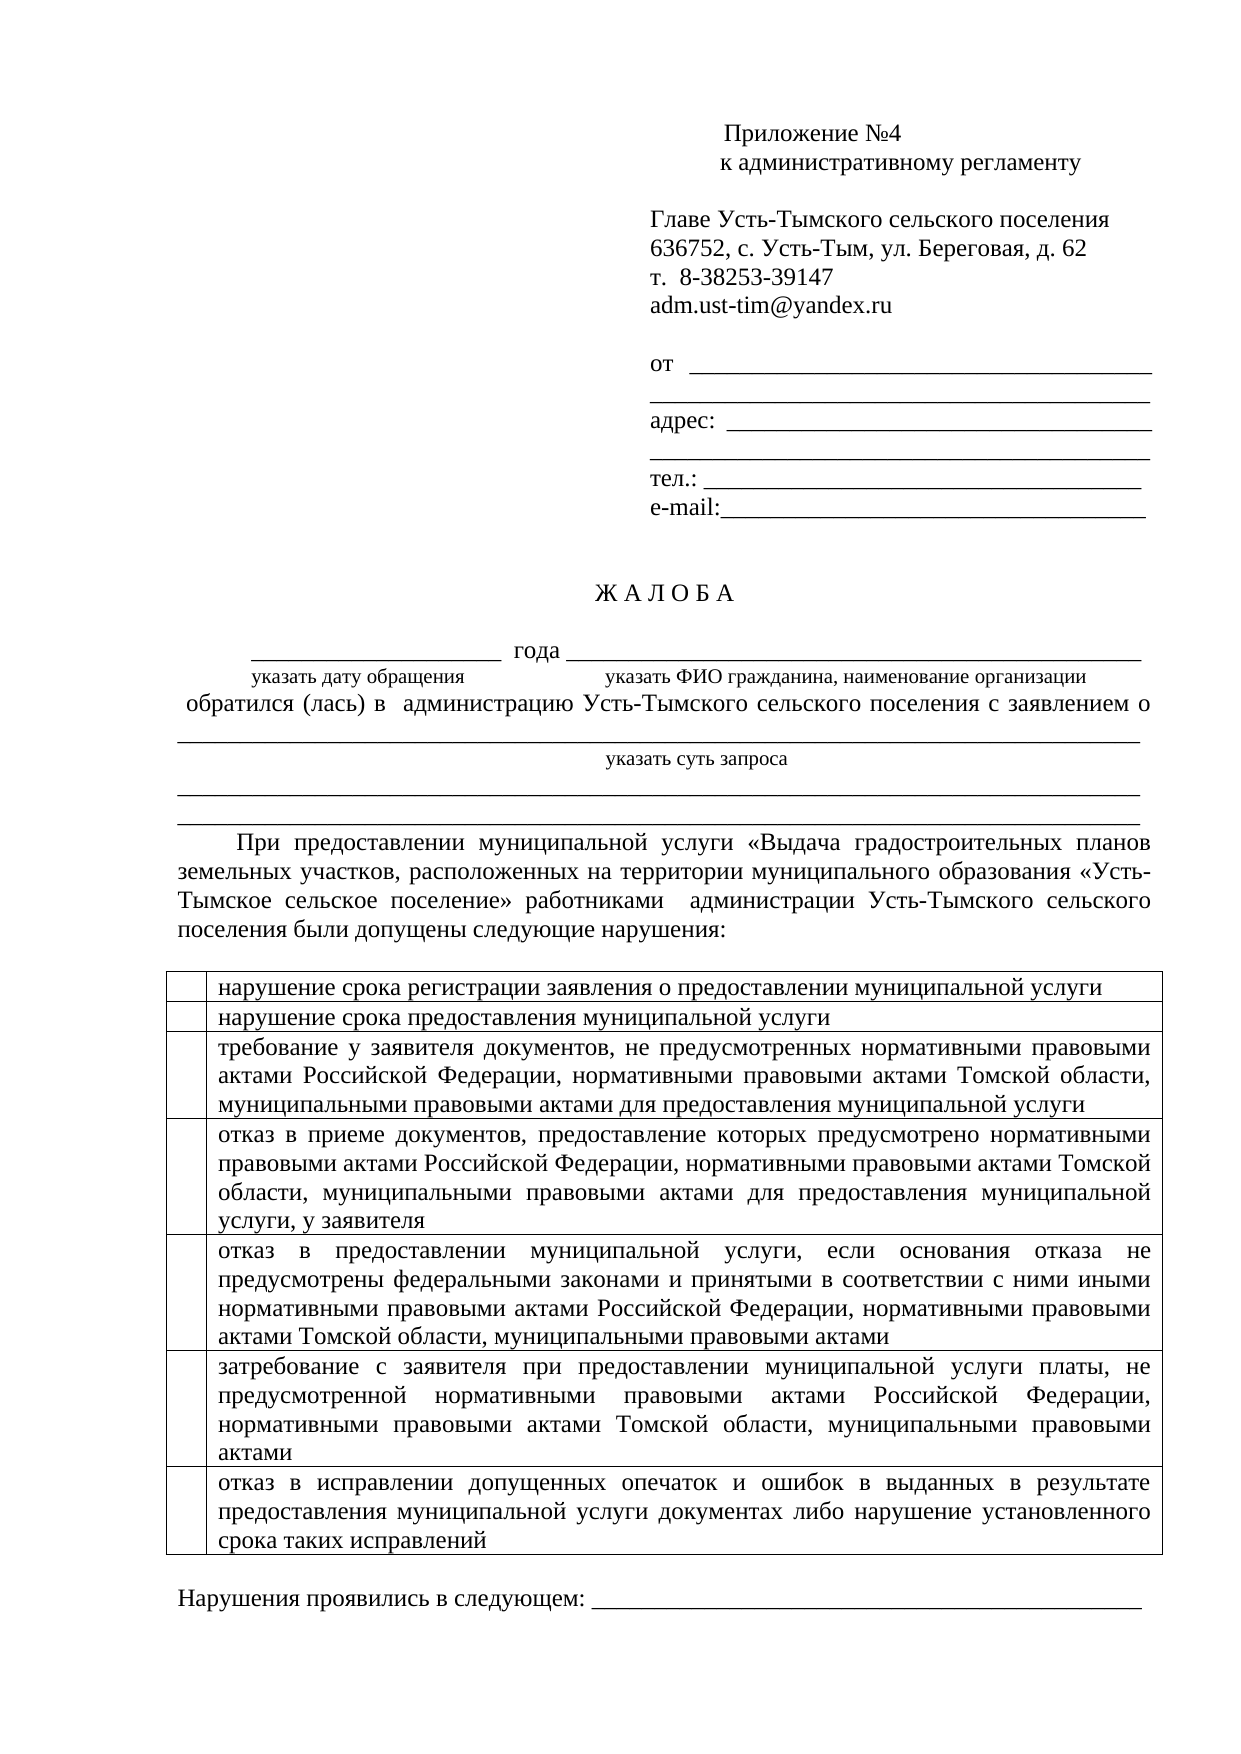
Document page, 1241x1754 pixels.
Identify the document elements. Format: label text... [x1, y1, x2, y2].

table_cell отказ в приеме документов, предоставление которых предусмотрено нормативными правовыми актами Российской Федерации, нормативными правовыми актами Томской области, муниципальными правовыми актами для предоставления муниципальной услуги, у заявителя [207, 1119, 1162, 1234]
subtitle Ж А Л О Б А [177, 578, 1152, 607]
subtitle Нарушения проявились в следующем: ____________________________________________ [177, 1583, 1152, 1612]
table_cell требование у заявителя документов, не предусмотренных нормативными правовыми актами Российской Федерации, нормативными правовыми актами Томской области, муниципальными правовыми актами для предоставления муниципальной услуги [207, 1032, 1162, 1118]
subtitle Главе Усть-Тымского сельского поселения [650, 204, 1152, 233]
subtitle указать суть запроса [605, 746, 1152, 770]
subtitle adm.ust-tim@yandex.ru [650, 291, 1152, 319]
table_cell отказ в предоставлении муниципальной услуги, если основания отказа не предусмотрены федеральными законами и принятыми в соответствии с ними иными нормативными правовыми актами Российской Федерации, нормативными правовыми актами Томской области, муниципальными правовыми актами [207, 1235, 1162, 1350]
table_cell [167, 1032, 206, 1118]
subtitle При предоставлении муниципальной услуги «Выдача градостроительных планов земельных участков, расположенных на территории муниципального образования «Усть-Тымское сельское поселение» работниками администрации Усть-Тымского сельского поселения были допущены следующие нарушения: [177, 827, 1152, 942]
table_cell [167, 1351, 206, 1466]
subtitle тел.: ___________________________________ [650, 463, 1152, 492]
table_cell затребование с заявителя при предоставлении муниципальной услуги платы, не предусмотренной нормативными правовыми актами Российской Федерации, нормативными правовыми актами Томской области, муниципальными правовыми актами [207, 1351, 1162, 1466]
table_cell [167, 1119, 206, 1234]
subtitle _____________________________________________________________________________ [177, 770, 1152, 799]
subtitle т. 8-38253-39147 [650, 262, 1152, 291]
table_cell отказ в исправлении допущенных опечаток и ошибок в выданных в результате предоставления муниципальной услуги документах либо нарушение установленного срока таких исправлений [207, 1467, 1162, 1553]
table_cell [167, 1235, 206, 1350]
subtitle ____________________ года ______________________________________________ [177, 636, 1152, 664]
table_cell нарушение срока предоставления муниципальной услуги [207, 1002, 1162, 1031]
table_cell [167, 1002, 206, 1031]
subtitle 636752, с. Усть-Тым, ул. Береговая, д. 62 [650, 233, 1152, 262]
text Приложение №4 [650, 118, 1152, 147]
subtitle _____________________________________________________________________________ [177, 799, 1152, 827]
table_header [167, 972, 206, 1001]
subtitle от _____________________________________ ________________________________________ адрес: __________________________________ ________________________________________ [650, 348, 1152, 463]
text к административному регламенту [177, 147, 1152, 176]
subtitle e-mail:__________________________________ [650, 492, 1152, 521]
subtitle указать дату обращения указать ФИО гражданина, наименование организации [177, 664, 1152, 688]
subtitle обратился (лась) в администрацию Усть-Тымского сельского поселения с заявлением о _____________________________________________________________________________ [177, 688, 1152, 746]
table_header нарушение срока регистрации заявления о предоставлении муниципальной услуги [207, 972, 1162, 1001]
table_cell [167, 1467, 206, 1553]
